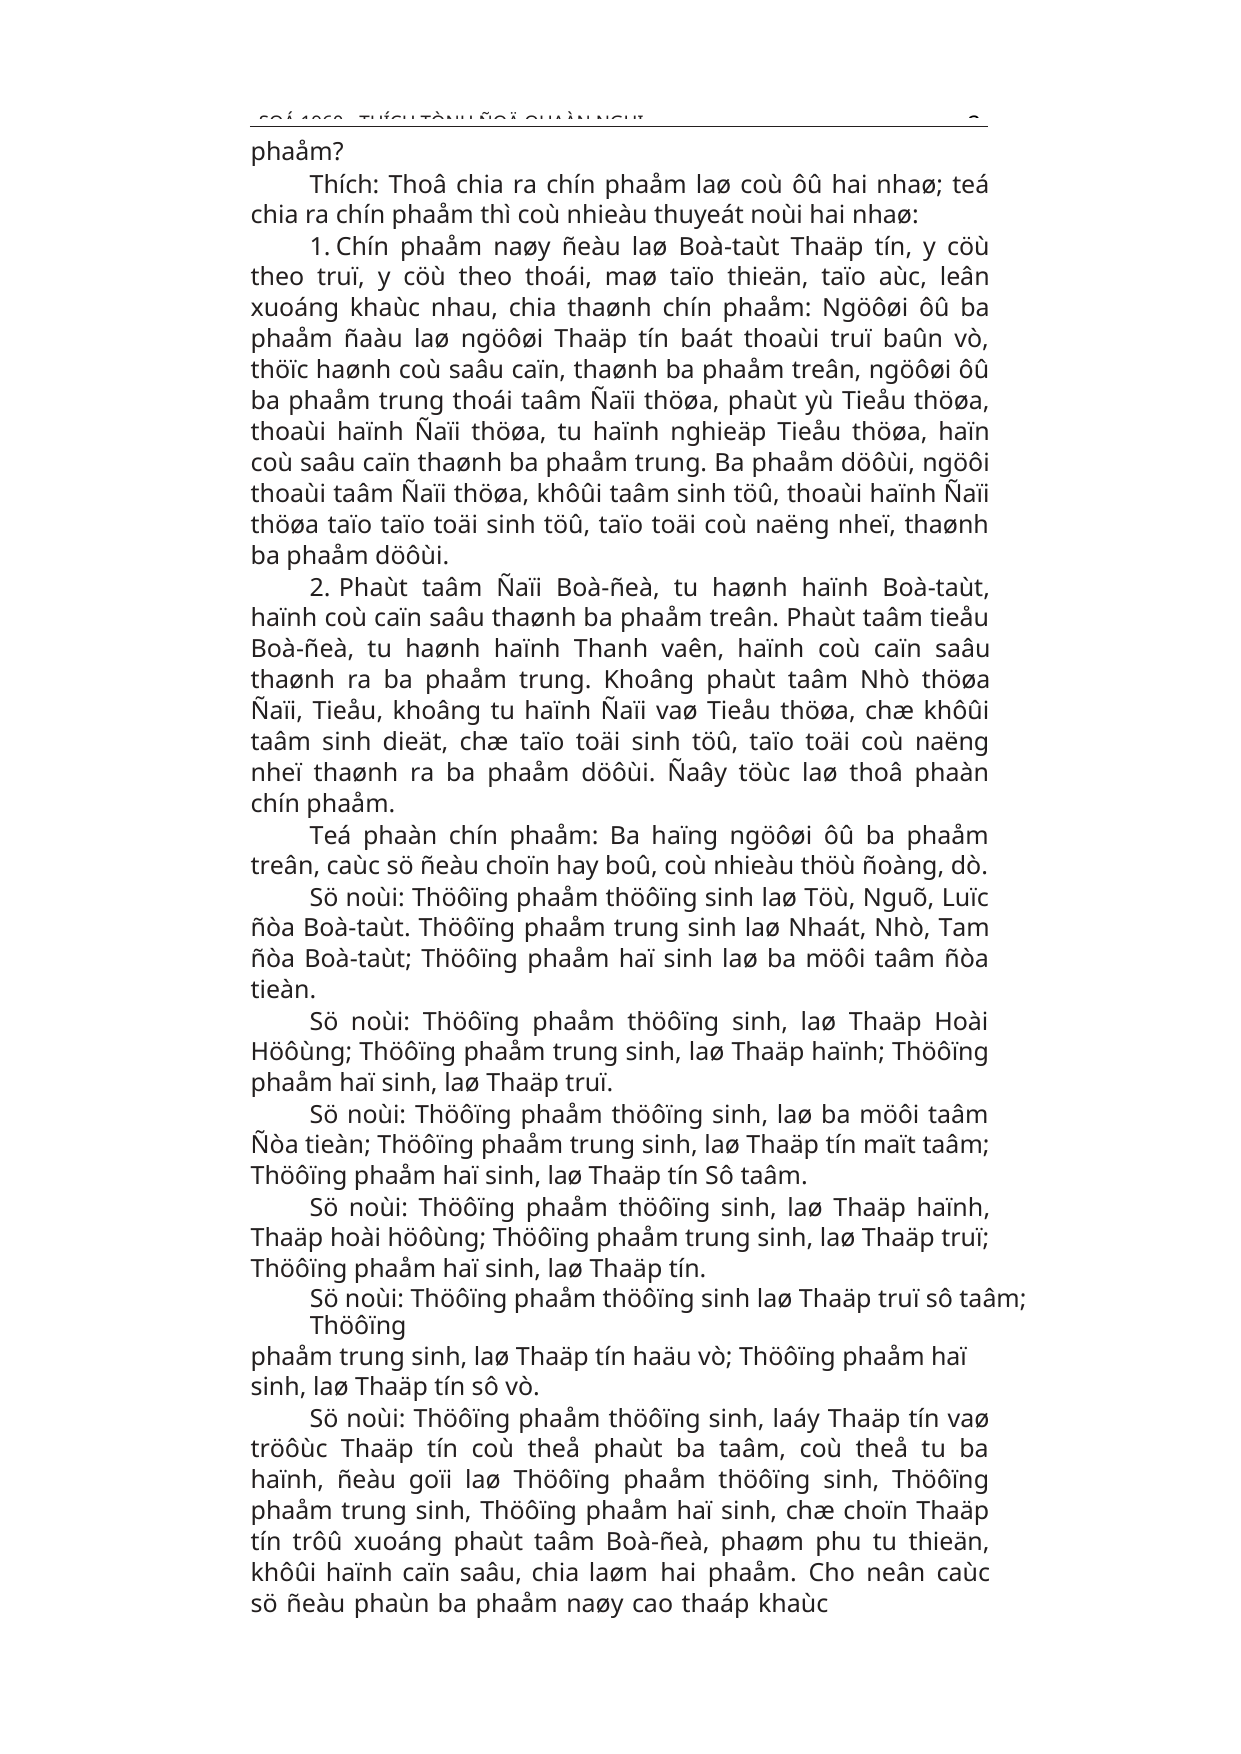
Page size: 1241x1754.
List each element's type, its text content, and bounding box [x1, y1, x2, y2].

text Sö noùi: Thöôïng phaåm thöôïng sinh, laø Thaäp haïnh, Thaäp hoài höôùng; Thöôïng phaåm trung sinh, laø Thaäp truï; Thöôïng phaåm haï sinh, laø Thaäp tín. [250, 1192, 990, 1285]
text Sö noùi: Thöôïng phaåm thöôïng sinh, laø ba möôi taâm Ñòa tieàn; Thöôïng phaåm trung sinh, laø Thaäp tín maït taâm; Thöôïng phaåm haï sinh, laø Thaäp tín Sô taâm. [250, 1099, 990, 1192]
text Teá phaàn chín phaåm: Ba haïng ngöôøi ôû ba phaåm treân, caùc sö ñeàu choïn hay boû, coù nhieàu thöù ñoàng, dò. [250, 820, 990, 882]
text phaåm? [250, 134, 1092, 167]
list Chín phaåm naøy ñeàu laø Boà-taùt Thaäp tín, y cöù theo truï, y cöù theo thoái, maø taïo thieän, taïo aùc, leân xuoáng khaùc nhau, chia thaønh chín phaåm: Ngöôøi ôû ba phaåm ñaàu laø ngöôøi Thaäp tín baát thoaùi truï baûn vò, thöïc haønh coù saâu caïn, thaønh ba phaåm treân, ngöôøi ôû ba phaåm trung thoái taâm Ñaïi thöøa, phaùt yù Tieåu thöøa, thoaùi haïnh Ñaïi thöøa, tu haïnh nghieäp Tieåu thöøa, haïn coù saâu caïn thaønh ba phaåm trung. Ba phaåm döôùi, ngöôi thoaùi taâm Ñaïi thöøa, khôûi taâm sinh töû, thoaùi haïnh Ñaïi thöøa taïo taïo toäi sinh töû, taïo toäi coù naëng nheï, thaønh ba phaåm döôùi. [250, 230, 990, 572]
text phaåm trung sinh, laø Thaäp tín haäu vò; Thöôïng phaåm haï sinh, laø Thaäp tín sô vò. [250, 1340, 1001, 1402]
text Sö noùi: Thöôïng phaåm thöôïng sinh, laø Thaäp Hoài Höôùng; Thöôïng phaåm trung sinh, laø Thaäp haïnh; Thöôïng phaåm haï sinh, laø Thaäp truï. [250, 1006, 990, 1099]
text Sö noùi: Thöôïng phaåm thöôïng sinh laø Thaäp truï sô taâm; Thöôïng [309, 1285, 1092, 1340]
text Thích: Thoâ chia ra chín phaåm laø coù ôû hai nhaø; teá chia ra chín phaåm thì coù nhieàu thuyeát noùi hai nhaø: [250, 168, 990, 230]
text Sö noùi: Thöôïng phaåm thöôïng sinh laø Töù, Nguõ, Luïc ñòa Boà-taùt. Thöôïng phaåm trung sinh laø Nhaát, Nhò, Tam ñòa Boà-taùt; Thöôïng phaåm haï sinh laø ba möôi taâm ñòa tieàn. [250, 882, 990, 1006]
list Phaùt taâm Ñaïi Boà-ñeà, tu haønh haïnh Boà-taùt, haïnh coù caïn saâu thaønh ba phaåm treân. Phaùt taâm tieåu Boà-ñeà, tu haønh haïnh Thanh vaên, haïnh coù caïn saâu thaønh ra ba phaåm trung. Khoâng phaùt taâm Nhò thöøa Ñaïi, Tieåu, khoâng tu haïnh Ñaïi vaø Tieåu thöøa, chæ khôûi taâm sinh dieät, chæ taïo toäi sinh töû, taïo toäi coù naëng nheï thaønh ra ba phaåm döôùi. Ñaây töùc laø thoâ phaàn chín phaåm. [250, 572, 990, 820]
text Sö noùi: Thöôïng phaåm thöôïng sinh, laáy Thaäp tín vaø tröôùc Thaäp tín coù theå phaùt ba taâm, coù theå tu ba haïnh, ñeàu goïi laø Thöôïng phaåm thöôïng sinh, Thöôïng phaåm trung sinh, Thöôïng phaåm haï sinh, chæ choïn Thaäp tín trôû xuoáng phaùt taâm Boà-ñeà, phaøm phu tu thieän, khôûi haïnh caïn saâu, chia laøm hai phaåm. Cho neân caùc sö ñeàu phaùn ba phaåm naøy cao thaáp khaùc [250, 1402, 990, 1620]
